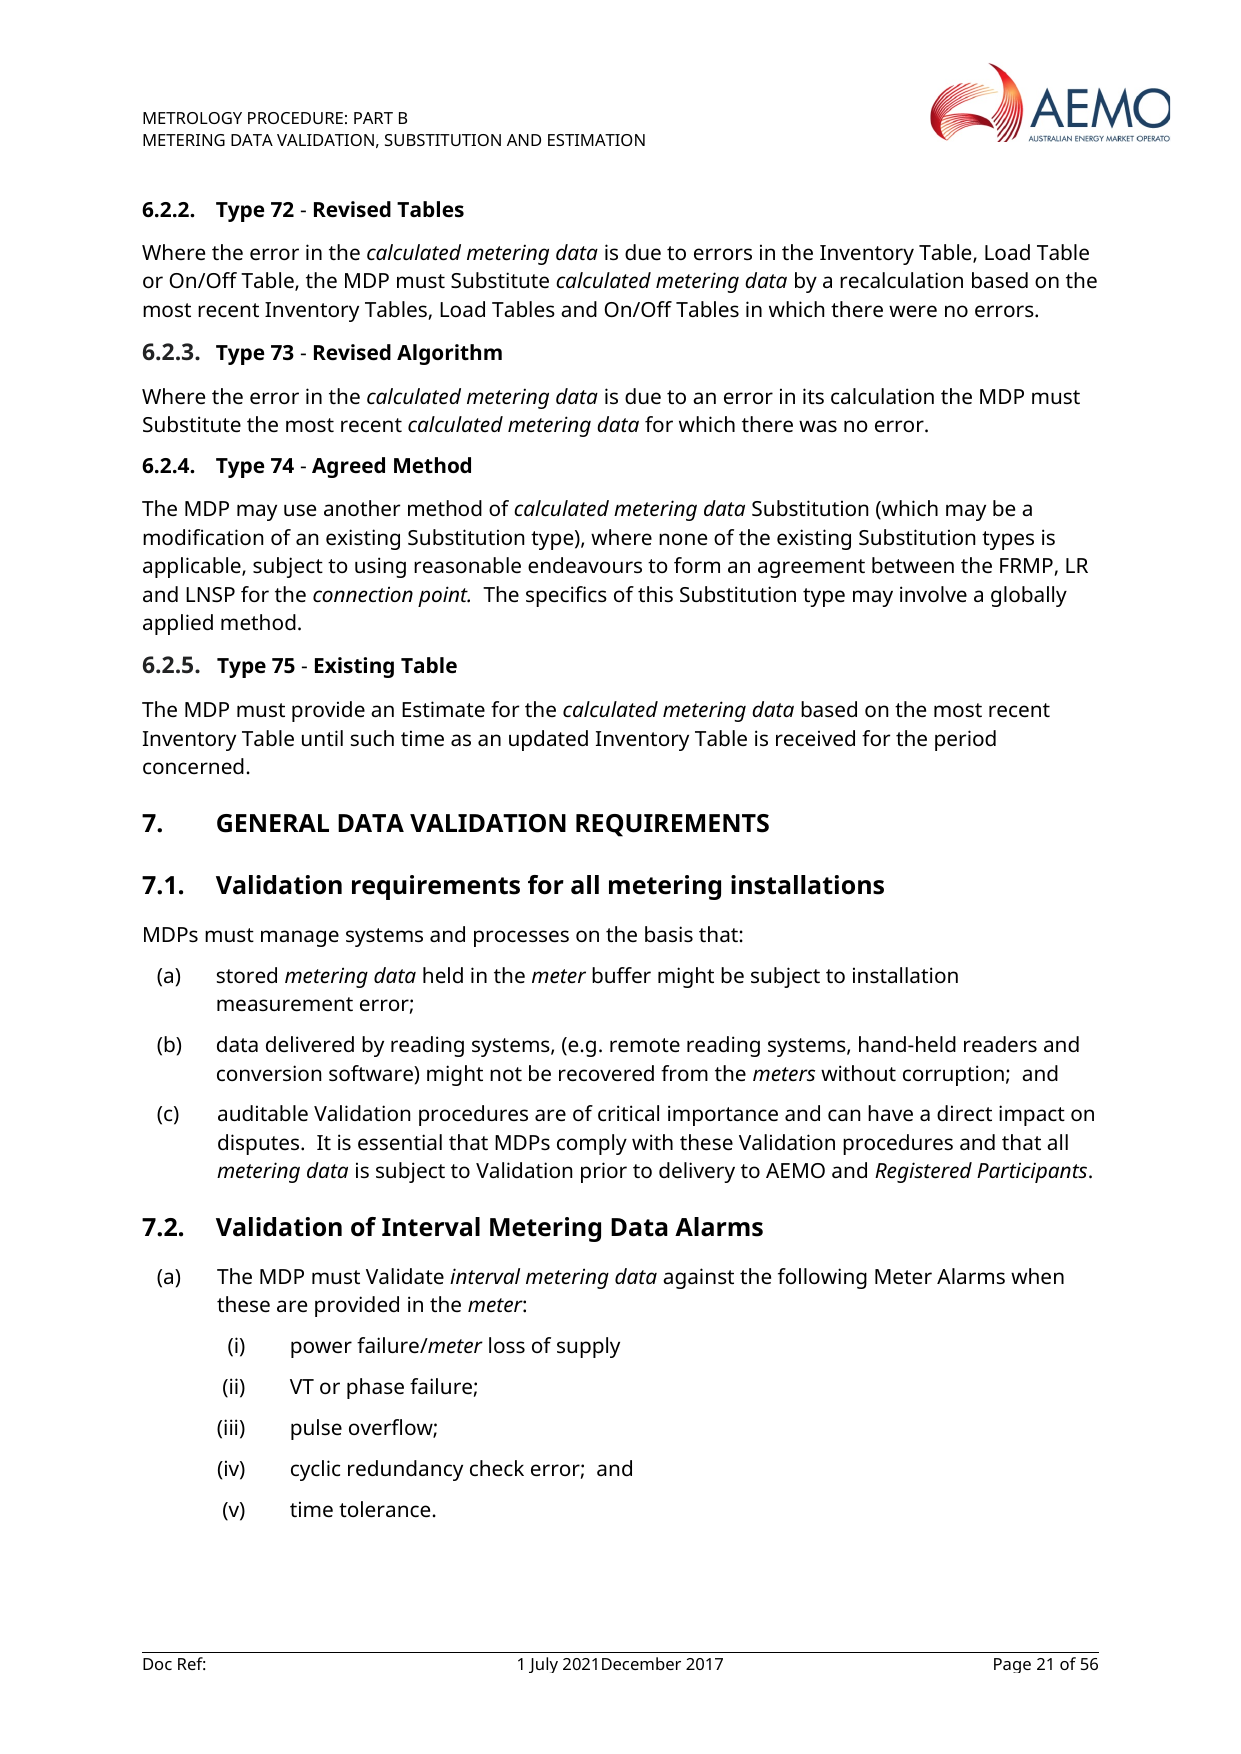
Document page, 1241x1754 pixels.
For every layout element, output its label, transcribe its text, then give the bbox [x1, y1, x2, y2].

list pulse overflow; [245, 1413, 1098, 1442]
text MDPs must manage systems and processes on the basis that: [142, 920, 1098, 948]
text The MDP must provide an Estimate for the calculated metering data based on the most recent Inventory Table until such time as an updated Inventory Table is received for the period concerned. [142, 696, 1098, 781]
list power failure/meter loss of supply [245, 1332, 1098, 1360]
list VT or phase failure; [245, 1372, 1098, 1401]
subtitle Validation of Interval Metering Data Alarms [142, 1210, 1098, 1244]
subtitle Type 73 - Revised Algorithm [142, 336, 1098, 367]
text Where the error in the calculated metering data is due to an error in its calculation the MDP must Substitute the most recent calculated metering data for which there was no error. [142, 382, 1098, 439]
subtitle Type 75 - Existing Table [142, 649, 1098, 681]
subtitle Type 72 - Revised Tables [142, 195, 1098, 223]
subtitle Validation requirements for all metering installations [142, 868, 1098, 902]
picture [929, 62, 1170, 141]
subtitle Type 74 - Agreed Method [142, 451, 1098, 480]
list The MDP must Validate interval metering data against the following Meter Alarms when these are provided in the meter: [157, 1262, 1098, 1319]
list time tolerance. [245, 1495, 1098, 1524]
text The MDP may use another method of calculated metering data Substitution (which may be a modification of an existing Substitution type), where none of the existing Substitution types is applicable, subject to using reasonable endeavours to form an agreement between the FRMP, LR and LNSP for the connection point. The specifics of this Substitution type may involve a globally applied method. [142, 494, 1098, 637]
list data delivered by reading systems, (e.g. remote reading systems, hand-held readers and conversion software) might not be recovered from the meters without corruption; and [157, 1030, 1098, 1087]
list stored metering data held in the meter buffer might be subject to installation measurement error; [157, 961, 1098, 1018]
list cyclic redundancy check error; and [245, 1454, 1098, 1483]
subtitle GENERAL DATA VALIDATION REQUIREMENTS [142, 806, 1098, 840]
list auditable Validation procedures are of critical importance and can have a direct impact on disputes. It is essential that MDPs comply with these Validation procedures and that all metering data is subject to Validation prior to delivery to AEMO and Registered Participants. [157, 1099, 1098, 1185]
text Where the error in the calculated metering data is due to errors in the Inventory Table, Load Table or On/Off Table, the MDP must Substitute calculated metering data by a recalculation based on the most recent Inventory Tables, Load Tables and On/Off Tables in which there were no errors. [142, 238, 1098, 323]
